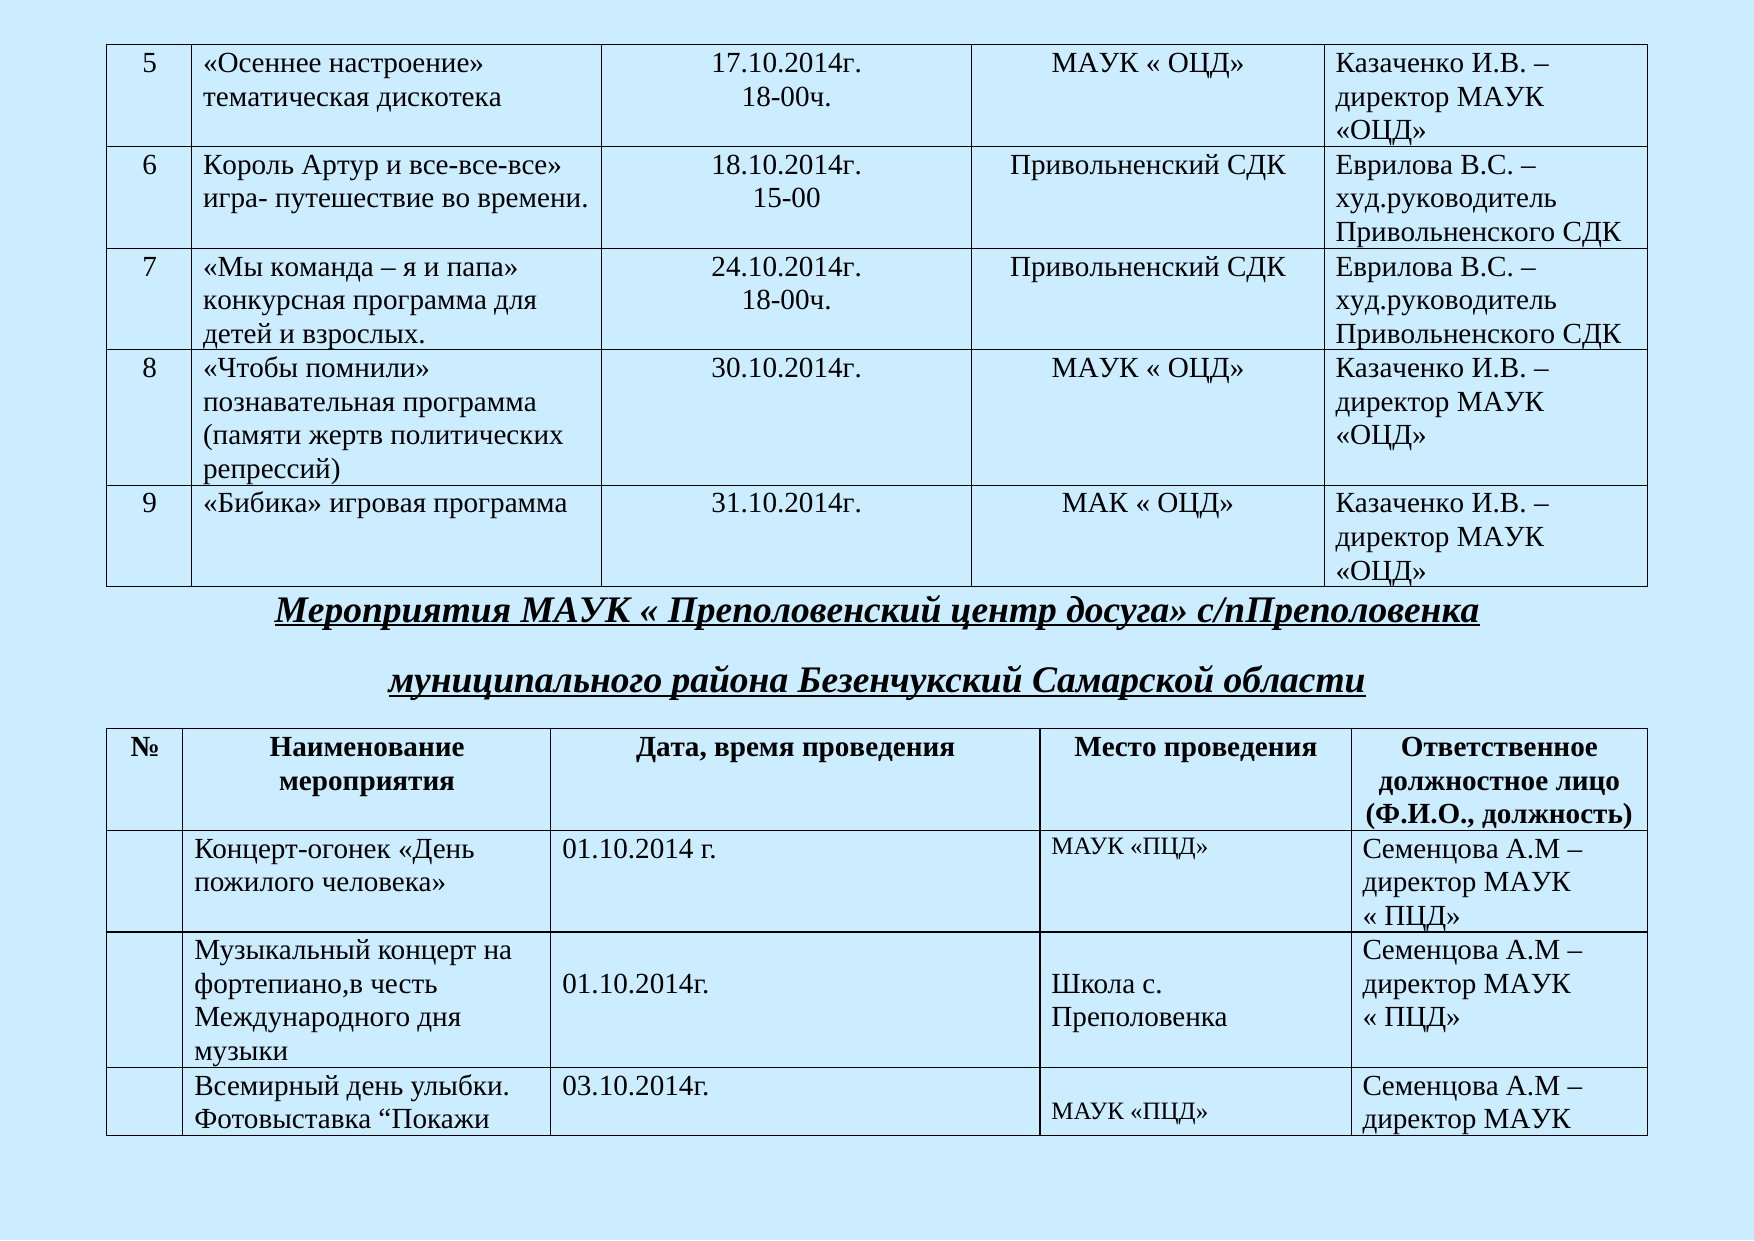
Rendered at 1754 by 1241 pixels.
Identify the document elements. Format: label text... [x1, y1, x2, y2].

table_cell Казаченко И.В. – директор МАУК «ОЦД» [1325, 350, 1647, 484]
table_cell Семенцова А.М – директор МАУК « ПЦД» [1352, 831, 1647, 931]
table_cell 24.10.2014г. 18-00ч. [602, 249, 971, 349]
table_cell 5 [107, 45, 191, 146]
text муниципального района Безенчукский Самарской области [118, 658, 1636, 701]
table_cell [1352, 1068, 1647, 1135]
table_cell Король Артур и все-все-все» игра- путешествие во времени. [192, 147, 601, 248]
table_cell 17.10.2014г. 18-00ч. [602, 45, 971, 146]
table_cell 01.10.2014г. [551, 933, 1039, 1067]
table_cell «Осеннее настроение» тематическая дискотека [192, 45, 601, 146]
table_cell Привольненский СДК [972, 147, 1324, 248]
table_cell 7 [107, 249, 191, 349]
table_cell «Мы команда – я и папа» конкурсная программа для детей и взрослых. [192, 249, 601, 349]
table_cell МАК « ОЦД» [972, 486, 1324, 586]
table_cell Казаченко И.В. – директор МАУК «ОЦД» [1325, 45, 1647, 146]
table_cell «Чтобы помнили» познавательная программа (памяти жертв политических репрессий) [192, 350, 601, 484]
table_cell 18.10.2014г. 15-00 [602, 147, 971, 248]
table_header Наименование мероприятия [183, 729, 550, 830]
table_cell 01.10.2014 г. [551, 831, 1039, 931]
table_cell [107, 933, 182, 1067]
table_cell 03.10.2014г. [551, 1068, 1039, 1135]
table_cell Концерт-огонек «День пожилого человека» [183, 831, 550, 931]
table_cell 8 [107, 350, 191, 484]
table_cell МАУК «ПЦД» [1041, 1068, 1351, 1135]
table_cell [107, 1068, 182, 1135]
table_cell [107, 831, 182, 931]
table_header Ответственное должностное лицо (Ф.И.О., должность) [1352, 729, 1647, 830]
table_header Дата, время проведения [551, 729, 1039, 830]
table_header Место проведения [1041, 729, 1351, 830]
table_cell 6 [107, 147, 191, 248]
table_cell МАУК « ОЦД» [972, 45, 1324, 146]
table_cell 9 [107, 486, 191, 586]
table_cell МАУК « ОЦД» [972, 350, 1324, 484]
table_cell Школа с. Преполовенка [1041, 933, 1351, 1067]
table_header № [107, 729, 182, 830]
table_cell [1325, 147, 1647, 248]
table_cell Семенцова А.М – директор МАУК « ПЦД» [1352, 933, 1647, 1067]
table_cell Еврилова В.С. – худ.руководитель Привольненского СДК [1325, 249, 1647, 349]
text Мероприятия МАУК « Преполовенский центр досуга» с/пПреполовенка [118, 587, 1636, 630]
table_cell 30.10.2014г. [602, 350, 971, 484]
table_cell Казаченко И.В. – директор МАУК «ОЦД» [1325, 486, 1647, 586]
table_cell Привольненский СДК [972, 249, 1324, 349]
table_cell «Бибика» игровая программа [192, 486, 601, 586]
table_cell 31.10.2014г. [602, 486, 971, 586]
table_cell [183, 1068, 550, 1135]
table_cell МАУК «ПЦД» [1041, 831, 1351, 931]
table_cell Музыкальный концерт на фортепиано,в честь Международного дня музыки [183, 933, 550, 1067]
